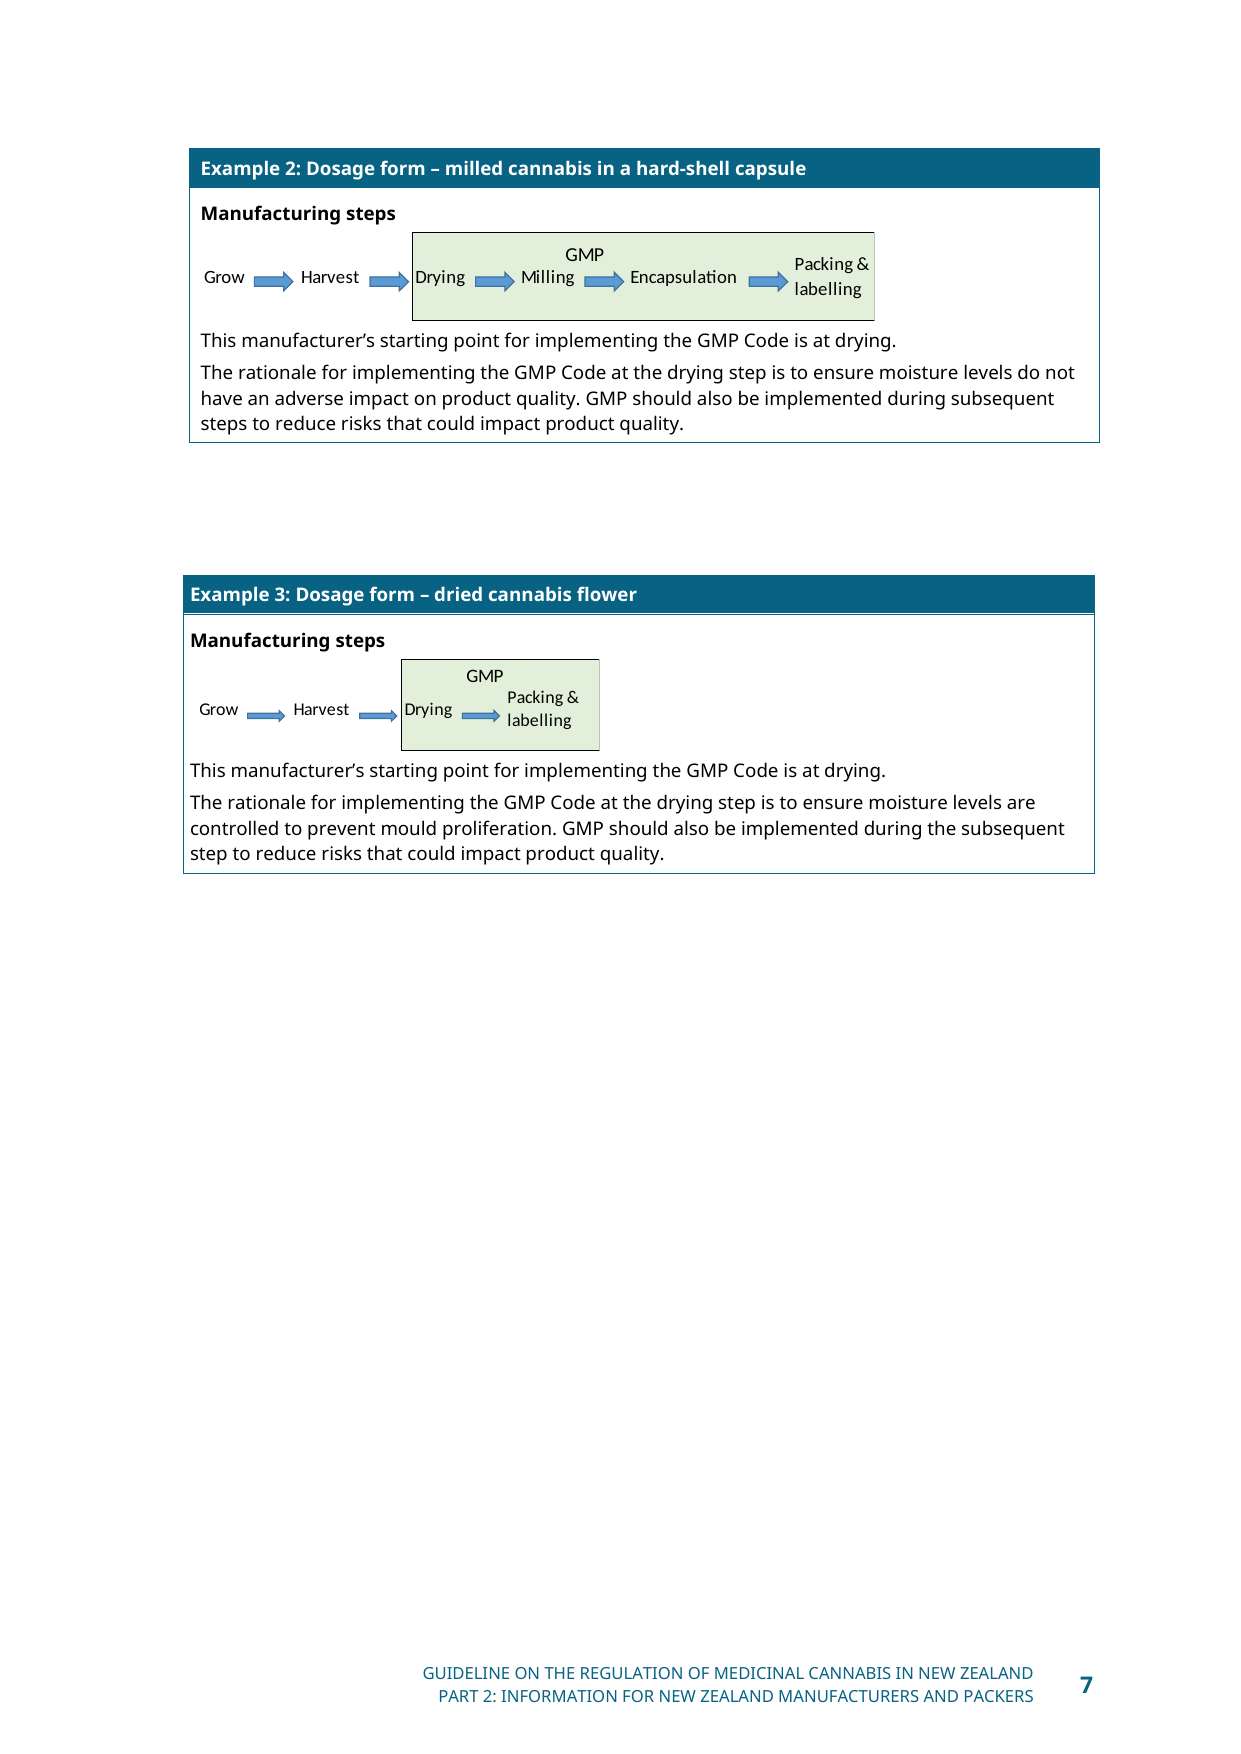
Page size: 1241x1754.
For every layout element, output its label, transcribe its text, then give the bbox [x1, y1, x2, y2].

picture [483, 1667, 487, 1677]
picture [555, 1667, 562, 1679]
picture [469, 1690, 478, 1702]
table_cell Manufacturing steps This manufacturer’s starting point for implementing the GMP Code is at drying. The rationale for implementing the GMP Code at the drying step is to ensure moisture levels are controlled to prevent mould proliferation. GMP should also be implemented during the subsequent step to reduce risks that could impact product quality. [184, 615, 1094, 872]
picture [502, 1667, 508, 1677]
picture [581, 1667, 588, 1673]
picture [751, 1667, 755, 1677]
picture [466, 1667, 472, 1677]
picture [544, 1667, 553, 1679]
picture [484, 1693, 490, 1700]
table_header Example 3: Dosage form – dried cannabis flower [184, 576, 1094, 613]
picture [857, 1690, 867, 1702]
picture [971, 1667, 977, 1677]
picture [521, 1690, 527, 1702]
picture [1006, 1690, 1012, 1700]
table_header Example 2: Dosage form – milled cannabis in a hard-shell capsule [190, 149, 1099, 187]
picture [577, 1690, 586, 1702]
table_cell Manufacturing steps This manufacturer’s starting point for implementing the GMP Code is at drying. The rationale for implementing the GMP Code at the drying step is to ensure moisture levels do not have an adverse impact on product quality. GMP should also be implemented during subsequent steps to reduce risks that could impact product quality. [190, 188, 1099, 442]
picture [867, 1667, 875, 1677]
picture [653, 1667, 657, 1677]
picture [763, 1690, 770, 1700]
picture [932, 1667, 938, 1677]
picture [948, 1690, 955, 1700]
picture [711, 1690, 717, 1700]
picture [502, 1690, 506, 1700]
picture [730, 1667, 736, 1677]
picture [901, 1690, 908, 1696]
